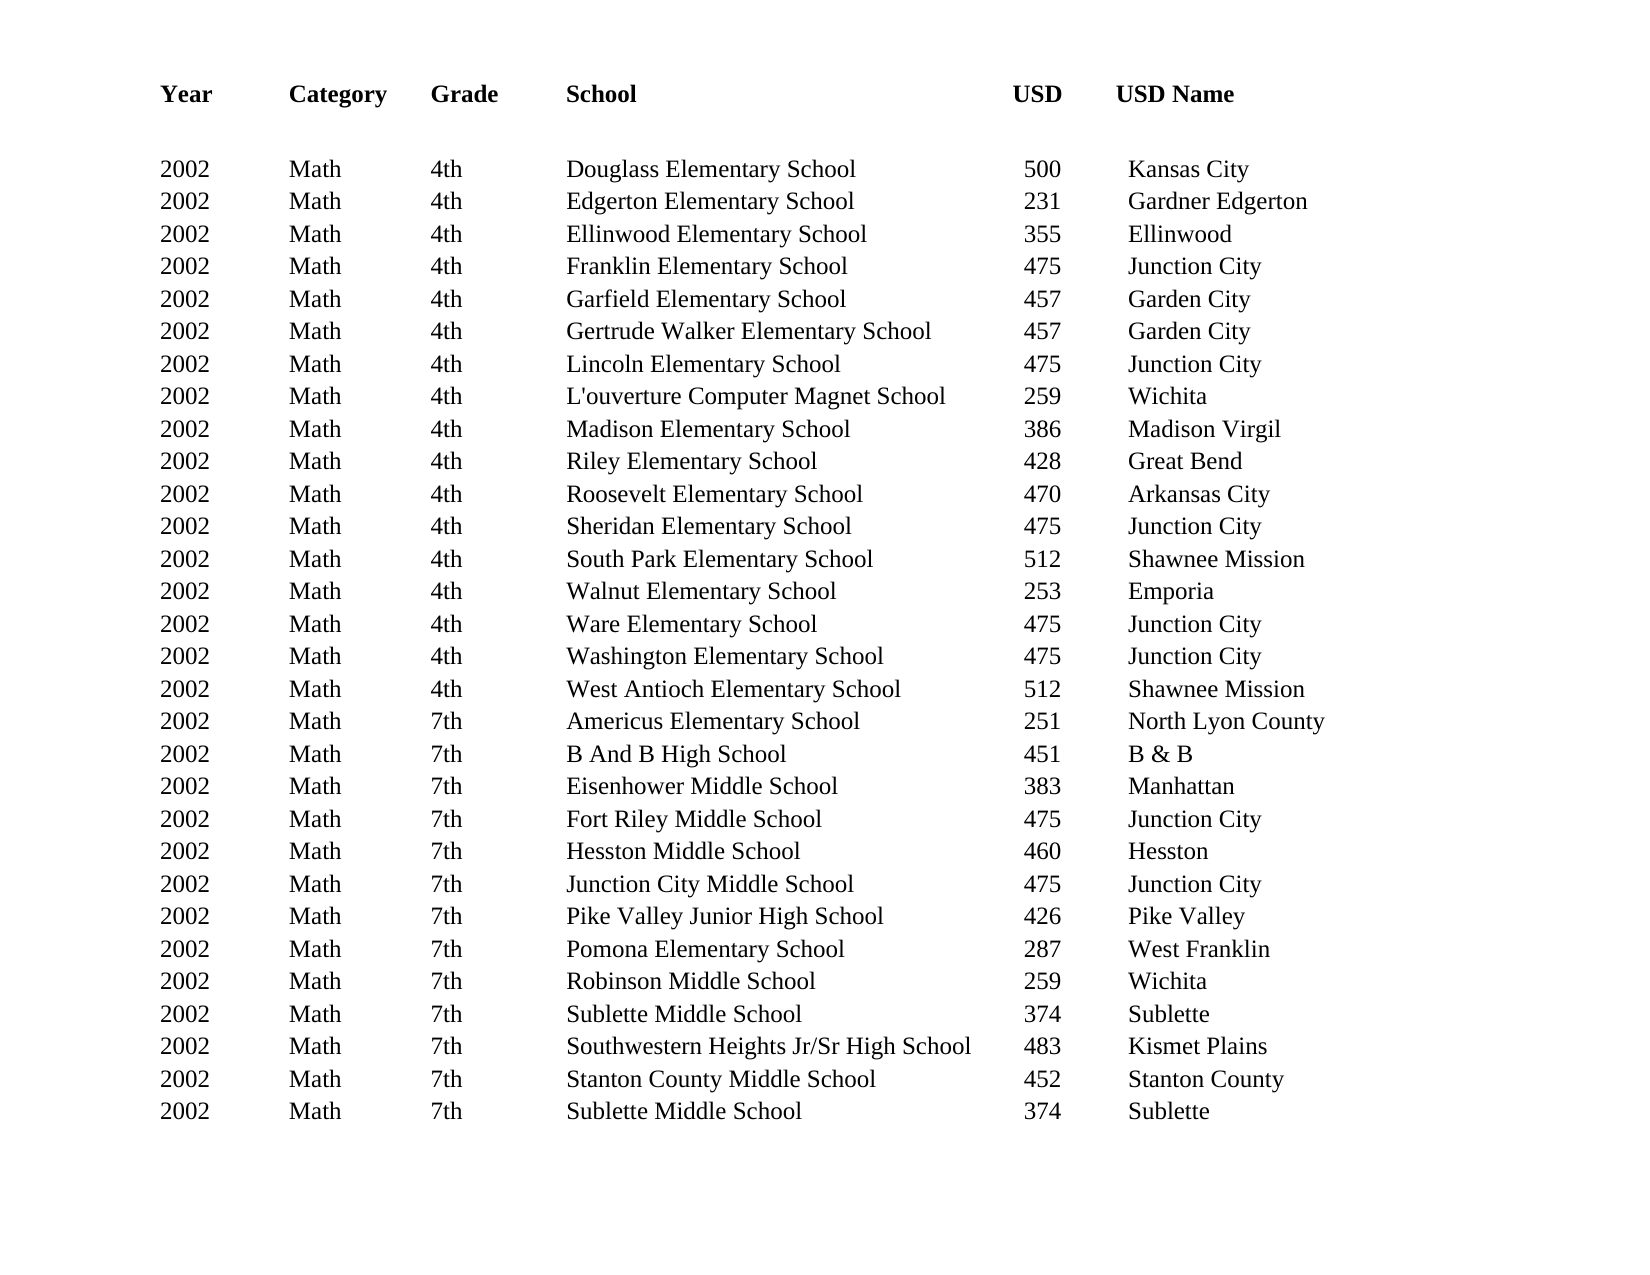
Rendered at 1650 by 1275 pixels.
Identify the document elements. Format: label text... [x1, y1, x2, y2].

table_cell 4th [419, 312, 555, 345]
table_cell Arkansas City [1117, 475, 1416, 507]
table_cell 4th [419, 442, 555, 475]
table_cell 2002 [149, 1093, 277, 1125]
table_cell Roosevelt Elementary School [555, 475, 1012, 507]
table_cell Washington Elementary School [555, 638, 1012, 670]
table_cell Sublette Middle School [555, 1093, 1012, 1125]
table_cell 2002 [149, 898, 277, 930]
table_cell Math [278, 410, 419, 442]
table_cell 287 [1013, 930, 1117, 962]
table_cell 475 [1013, 865, 1117, 897]
table_cell 457 [1013, 312, 1117, 345]
table_cell 4th [419, 572, 555, 605]
table_cell 4th [419, 247, 555, 280]
table_cell Math [278, 215, 419, 247]
table_cell Hesston Middle School [555, 832, 1012, 865]
table_cell B And B High School [555, 735, 1012, 767]
table_cell 7th [419, 930, 555, 962]
table_cell 7th [419, 1028, 555, 1060]
table_cell 259 [1013, 963, 1117, 995]
table_cell Math [278, 638, 419, 670]
table_cell 483 [1013, 1028, 1117, 1060]
table_cell 7th [419, 768, 555, 800]
table_cell 2002 [149, 995, 277, 1027]
table_cell Kismet Plains [1117, 1028, 1416, 1060]
table_cell 451 [1013, 735, 1117, 767]
table_cell 386 [1013, 410, 1117, 442]
table_cell 7th [419, 1060, 555, 1092]
table_cell Math [278, 183, 419, 215]
table_cell 470 [1013, 475, 1117, 507]
table_cell 2002 [149, 963, 277, 995]
table_cell 2002 [149, 377, 277, 410]
table_cell 2002 [149, 312, 277, 345]
table_cell Math [278, 865, 419, 897]
table_cell Ellinwood Elementary School [555, 215, 1012, 247]
table_cell 4th [419, 638, 555, 670]
table_cell Shawnee Mission [1117, 540, 1416, 572]
table_cell 253 [1013, 572, 1117, 605]
table_cell Math [278, 247, 419, 280]
table_cell Stanton County [1117, 1060, 1416, 1092]
table_cell Math [278, 1060, 419, 1092]
table_cell Junction City [1117, 247, 1416, 280]
table_cell 374 [1013, 995, 1117, 1027]
table_cell 460 [1013, 832, 1117, 865]
table_cell Garfield Elementary School [555, 280, 1012, 312]
table_cell Math [278, 963, 419, 995]
table_cell Edgerton Elementary School [555, 183, 1012, 215]
table_cell Fort Riley Middle School [555, 800, 1012, 832]
table_cell 2002 [149, 605, 277, 637]
table_cell 475 [1013, 507, 1117, 540]
table_cell 7th [419, 735, 555, 767]
table_cell Wichita [1117, 377, 1416, 410]
table_cell Franklin Elementary School [555, 247, 1012, 280]
table_cell Riley Elementary School [555, 442, 1012, 475]
table_cell 475 [1013, 605, 1117, 637]
table_cell Math [278, 312, 419, 345]
table_cell 2002 [149, 183, 277, 215]
table_cell 2002 [149, 832, 277, 865]
table_cell 2002 [149, 735, 277, 767]
table_cell 475 [1013, 800, 1117, 832]
table_header Kansas City [1117, 150, 1416, 182]
table_cell Math [278, 670, 419, 702]
table_cell 2002 [149, 345, 277, 377]
table_cell Garden City [1117, 312, 1416, 345]
table_cell 2002 [149, 670, 277, 702]
table_cell Math [278, 540, 419, 572]
table_cell Junction City [1117, 865, 1416, 897]
table_cell 251 [1013, 702, 1117, 735]
table_cell 428 [1013, 442, 1117, 475]
table_header Douglass Elementary School [555, 150, 1012, 182]
table_cell Robinson Middle School [555, 963, 1012, 995]
table_cell 2002 [149, 1028, 277, 1060]
table_cell Math [278, 702, 419, 735]
table_cell Math [278, 1093, 419, 1125]
table_cell Math [278, 475, 419, 507]
table_cell 4th [419, 280, 555, 312]
table_cell Ellinwood [1117, 215, 1416, 247]
table_cell 7th [419, 898, 555, 930]
table_cell Math [278, 280, 419, 312]
table_cell Gertrude Walker Elementary School [555, 312, 1012, 345]
table_cell Sublette Middle School [555, 995, 1012, 1027]
table_cell B & B [1117, 735, 1416, 767]
table_cell 475 [1013, 345, 1117, 377]
table_cell Madison Elementary School [555, 410, 1012, 442]
table_cell 2002 [149, 1060, 277, 1092]
table_cell 2002 [149, 572, 277, 605]
table_cell 2002 [149, 442, 277, 475]
table_cell Sublette [1117, 995, 1416, 1027]
table_cell 2002 [149, 475, 277, 507]
table_cell Wichita [1117, 963, 1416, 995]
table_cell West Franklin [1117, 930, 1416, 962]
table_cell 231 [1013, 183, 1117, 215]
table_cell Great Bend [1117, 442, 1416, 475]
table_cell 2002 [149, 702, 277, 735]
table_cell 4th [419, 475, 555, 507]
table_cell 383 [1013, 768, 1117, 800]
table_cell 2002 [149, 800, 277, 832]
table_cell 4th [419, 605, 555, 637]
table_cell 4th [419, 540, 555, 572]
table_cell Math [278, 442, 419, 475]
table_cell Math [278, 832, 419, 865]
table_cell Math [278, 1028, 419, 1060]
table_cell 7th [419, 1093, 555, 1125]
table_cell Pike Valley [1117, 898, 1416, 930]
table_cell 7th [419, 963, 555, 995]
table_cell North Lyon County [1117, 702, 1416, 735]
table_cell 2002 [149, 247, 277, 280]
table_cell Sheridan Elementary School [555, 507, 1012, 540]
table_cell 2002 [149, 638, 277, 670]
table_cell 2002 [149, 865, 277, 897]
table_cell 2002 [149, 215, 277, 247]
table_cell 512 [1013, 540, 1117, 572]
table_cell 2002 [149, 280, 277, 312]
table_cell Ware Elementary School [555, 605, 1012, 637]
table_cell 7th [419, 865, 555, 897]
table_cell 4th [419, 183, 555, 215]
table_cell 4th [419, 507, 555, 540]
table_cell 2002 [149, 507, 277, 540]
table_cell Walnut Elementary School [555, 572, 1012, 605]
table_cell 4th [419, 410, 555, 442]
table_cell 475 [1013, 247, 1117, 280]
table_cell Shawnee Mission [1117, 670, 1416, 702]
table_header 2002 [149, 150, 277, 182]
table_cell 4th [419, 670, 555, 702]
table_cell 7th [419, 702, 555, 735]
table_cell 512 [1013, 670, 1117, 702]
table_cell Math [278, 995, 419, 1027]
table_cell 452 [1013, 1060, 1117, 1092]
table_cell Stanton County Middle School [555, 1060, 1012, 1092]
table_cell Math [278, 377, 419, 410]
table_cell 7th [419, 832, 555, 865]
table_cell 355 [1013, 215, 1117, 247]
table_header 500 [1013, 150, 1117, 182]
table_cell Gardner Edgerton [1117, 183, 1416, 215]
table_cell Manhattan [1117, 768, 1416, 800]
table_header 4th [419, 150, 555, 182]
table_cell 2002 [149, 930, 277, 962]
table_cell 7th [419, 800, 555, 832]
table_cell Junction City [1117, 345, 1416, 377]
table_cell Emporia [1117, 572, 1416, 605]
table_header Math [278, 150, 419, 182]
table_cell Pike Valley Junior High School [555, 898, 1012, 930]
table_cell Americus Elementary School [555, 702, 1012, 735]
table_cell Southwestern Heights Jr/Sr High School [555, 1028, 1012, 1060]
table_cell 457 [1013, 280, 1117, 312]
table_cell L'ouverture Computer Magnet School [555, 377, 1012, 410]
table_cell Math [278, 735, 419, 767]
table_cell Math [278, 345, 419, 377]
table_cell Junction City [1117, 605, 1416, 637]
table_cell Garden City [1117, 280, 1416, 312]
table_cell Madison Virgil [1117, 410, 1416, 442]
table_cell 426 [1013, 898, 1117, 930]
table_cell 4th [419, 215, 555, 247]
table_cell 2002 [149, 410, 277, 442]
table_cell 259 [1013, 377, 1117, 410]
table_cell 7th [419, 995, 555, 1027]
table_cell 2002 [149, 768, 277, 800]
table_cell Sublette [1117, 1093, 1416, 1125]
table_cell Math [278, 605, 419, 637]
table_cell 4th [419, 345, 555, 377]
table_cell 2002 [149, 540, 277, 572]
table_cell 4th [419, 377, 555, 410]
table_cell Junction City [1117, 800, 1416, 832]
table_cell Math [278, 768, 419, 800]
table_cell Math [278, 930, 419, 962]
table_cell South Park Elementary School [555, 540, 1012, 572]
table_cell Hesston [1117, 832, 1416, 865]
table_cell Pomona Elementary School [555, 930, 1012, 962]
table_cell Math [278, 507, 419, 540]
table_cell Eisenhower Middle School [555, 768, 1012, 800]
table_cell Math [278, 800, 419, 832]
table_cell Junction City [1117, 507, 1416, 540]
table_cell 374 [1013, 1093, 1117, 1125]
table_cell Junction City [1117, 638, 1416, 670]
table_cell Math [278, 572, 419, 605]
table_cell Junction City Middle School [555, 865, 1012, 897]
table_cell Math [278, 898, 419, 930]
table_cell 475 [1013, 638, 1117, 670]
table_cell West Antioch Elementary School [555, 670, 1012, 702]
table_cell Lincoln Elementary School [555, 345, 1012, 377]
